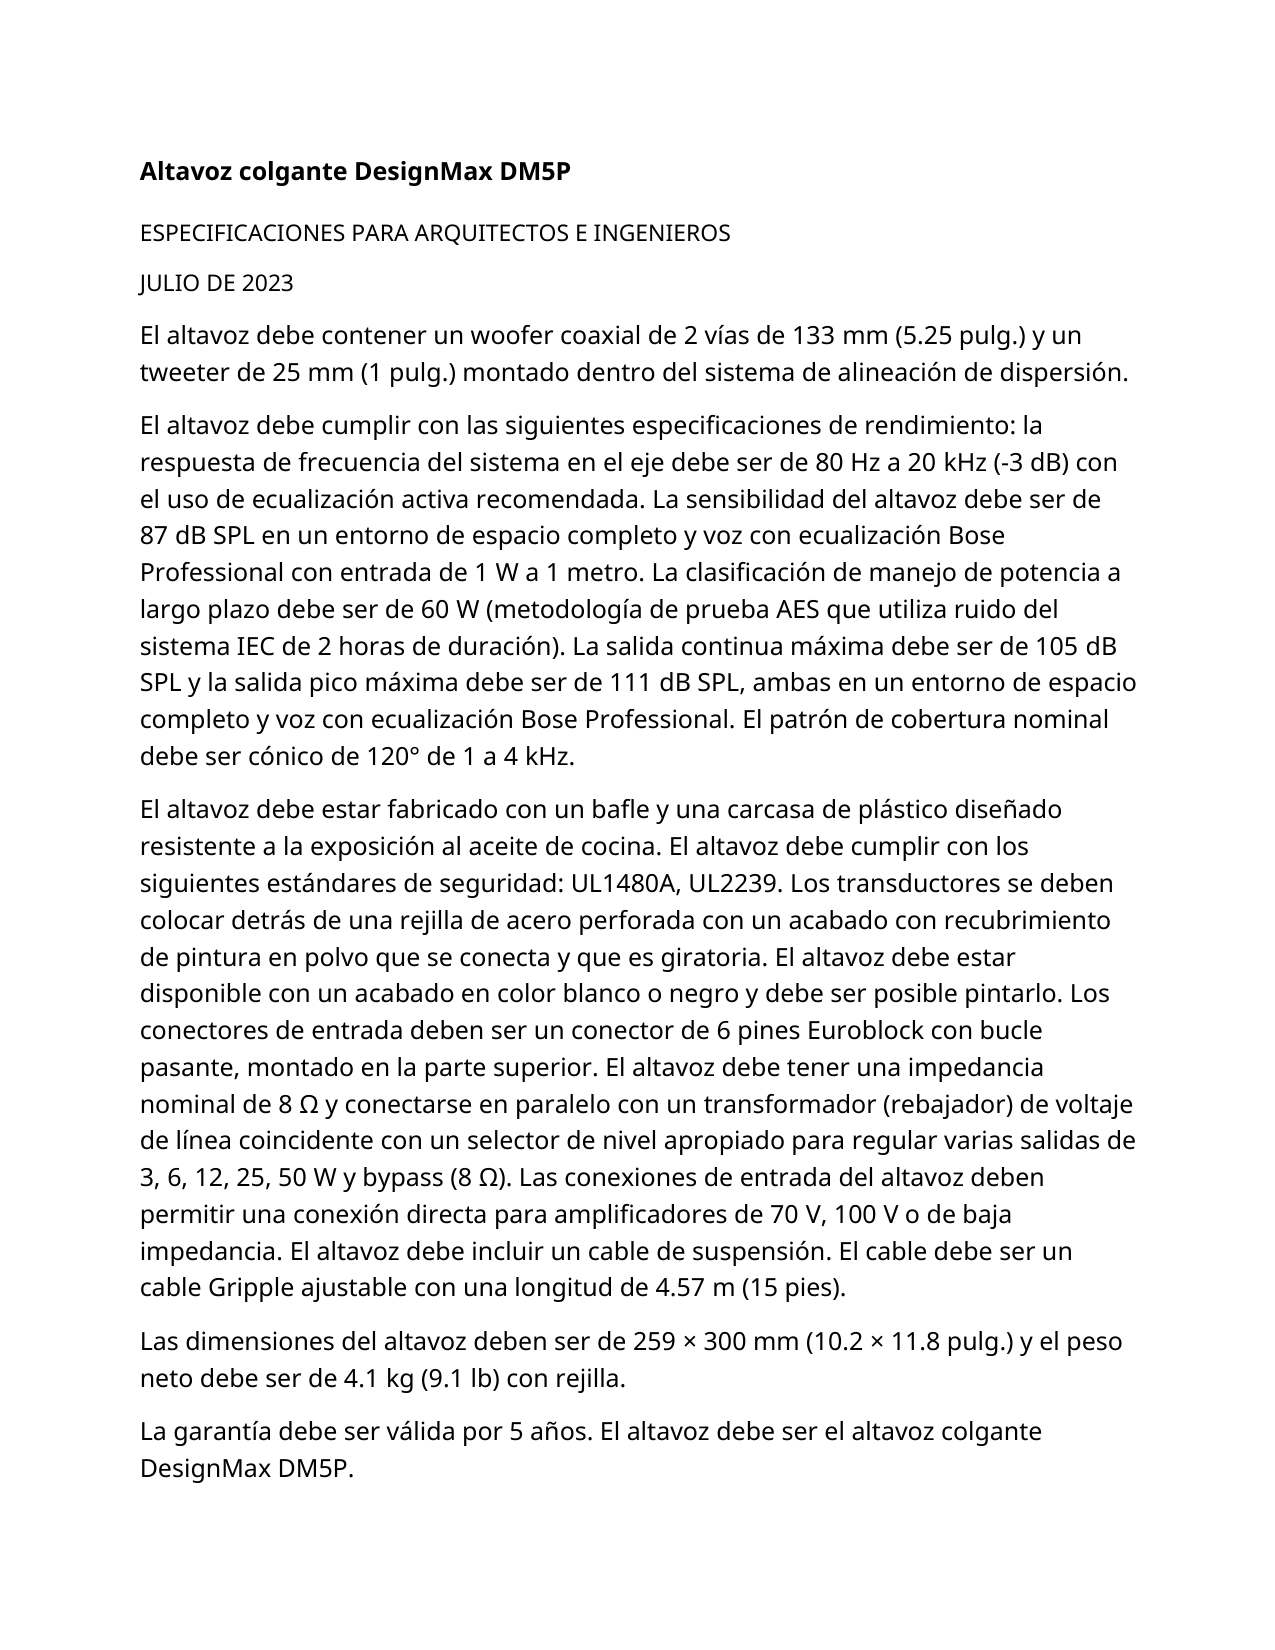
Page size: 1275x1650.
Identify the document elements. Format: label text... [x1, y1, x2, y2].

text Las dimensiones del altavoz deben ser de 259 × 300 mm (10.2 × 11.8 pulg.) y el peso neto debe ser de 4.1 kg (9.1 lb) con rejilla. [139, 1323, 1137, 1394]
text JULIO DE 2023 [139, 267, 1137, 298]
text El altavoz debe estar fabricado con un bafle y una carcasa de plástico diseñado resistente a la exposición al aceite de cocina. El altavoz debe cumplir con los siguientes estándares de seguridad: UL1480A, UL2239. Los transductores se deben colocar detrás de una rejilla de acero perforada con un acabado con recubrimiento de pintura en polvo que se conecta y que es giratoria. El altavoz debe estar disponible con un acabado en color blanco o negro y debe ser posible pintarlo. Los conectores de entrada deben ser un conector de 6 pines Euroblock con bucle pasante, montado en la parte superior. El altavoz debe tener una impedancia nominal de 8 Ω y conectarse en paralelo con un transformador (rebajador) de voltaje de línea coincidente con un selector de nivel apropiado para regular varias salidas de 3, 6, 12, 25, 50 W y bypass (8 Ω). Las conexiones de entrada del altavoz deben permitir una conexión directa para amplificadores de 70 V, 100 V o de baja impedancia. El altavoz debe incluir un cable de suspensión. El cable debe ser un cable Gripple ajustable con una longitud de 4.57 m (15 pies). [139, 792, 1137, 1304]
title Altavoz colgante DesignMax DM5P [139, 150, 1137, 187]
text El altavoz debe cumplir con las siguientes especificaciones de rendimiento: la respuesta de frecuencia del sistema en el eje debe ser de 80 Hz a 20 kHz (-3 dB) con el uso de ecualización activa recomendada. La sensibilidad del altavoz debe ser de 87 dB SPL en un entorno de espacio completo y voz con ecualización Bose Professional con entrada de 1 W a 1 metro. La clasificación de manejo de potencia a largo plazo debe ser de 60 W (metodología de prueba AES que utiliza ruido del sistema IEC de 2 horas de duración). La salida continua máxima debe ser de 105 dB SPL y la salida pico máxima debe ser de 111 dB SPL, ambas en un entorno de espacio completo y voz con ecualización Bose Professional. El patrón de cobertura nominal debe ser cónico de 120° de 1 a 4 kHz. [139, 408, 1137, 773]
text La garantía debe ser válida por 5 años. El altavoz debe ser el altavoz colgante DesignMax DM5P. [139, 1414, 1137, 1484]
text ESPECIFICACIONES PARA ARQUITECTOS E INGENIEROS [139, 217, 1137, 248]
text El altavoz debe contener un woofer coaxial de 2 vías de 133 mm (5.25 pulg.) y un tweeter de 25 mm (1 pulg.) montado dentro del sistema de alineación de dispersión. [139, 317, 1137, 388]
